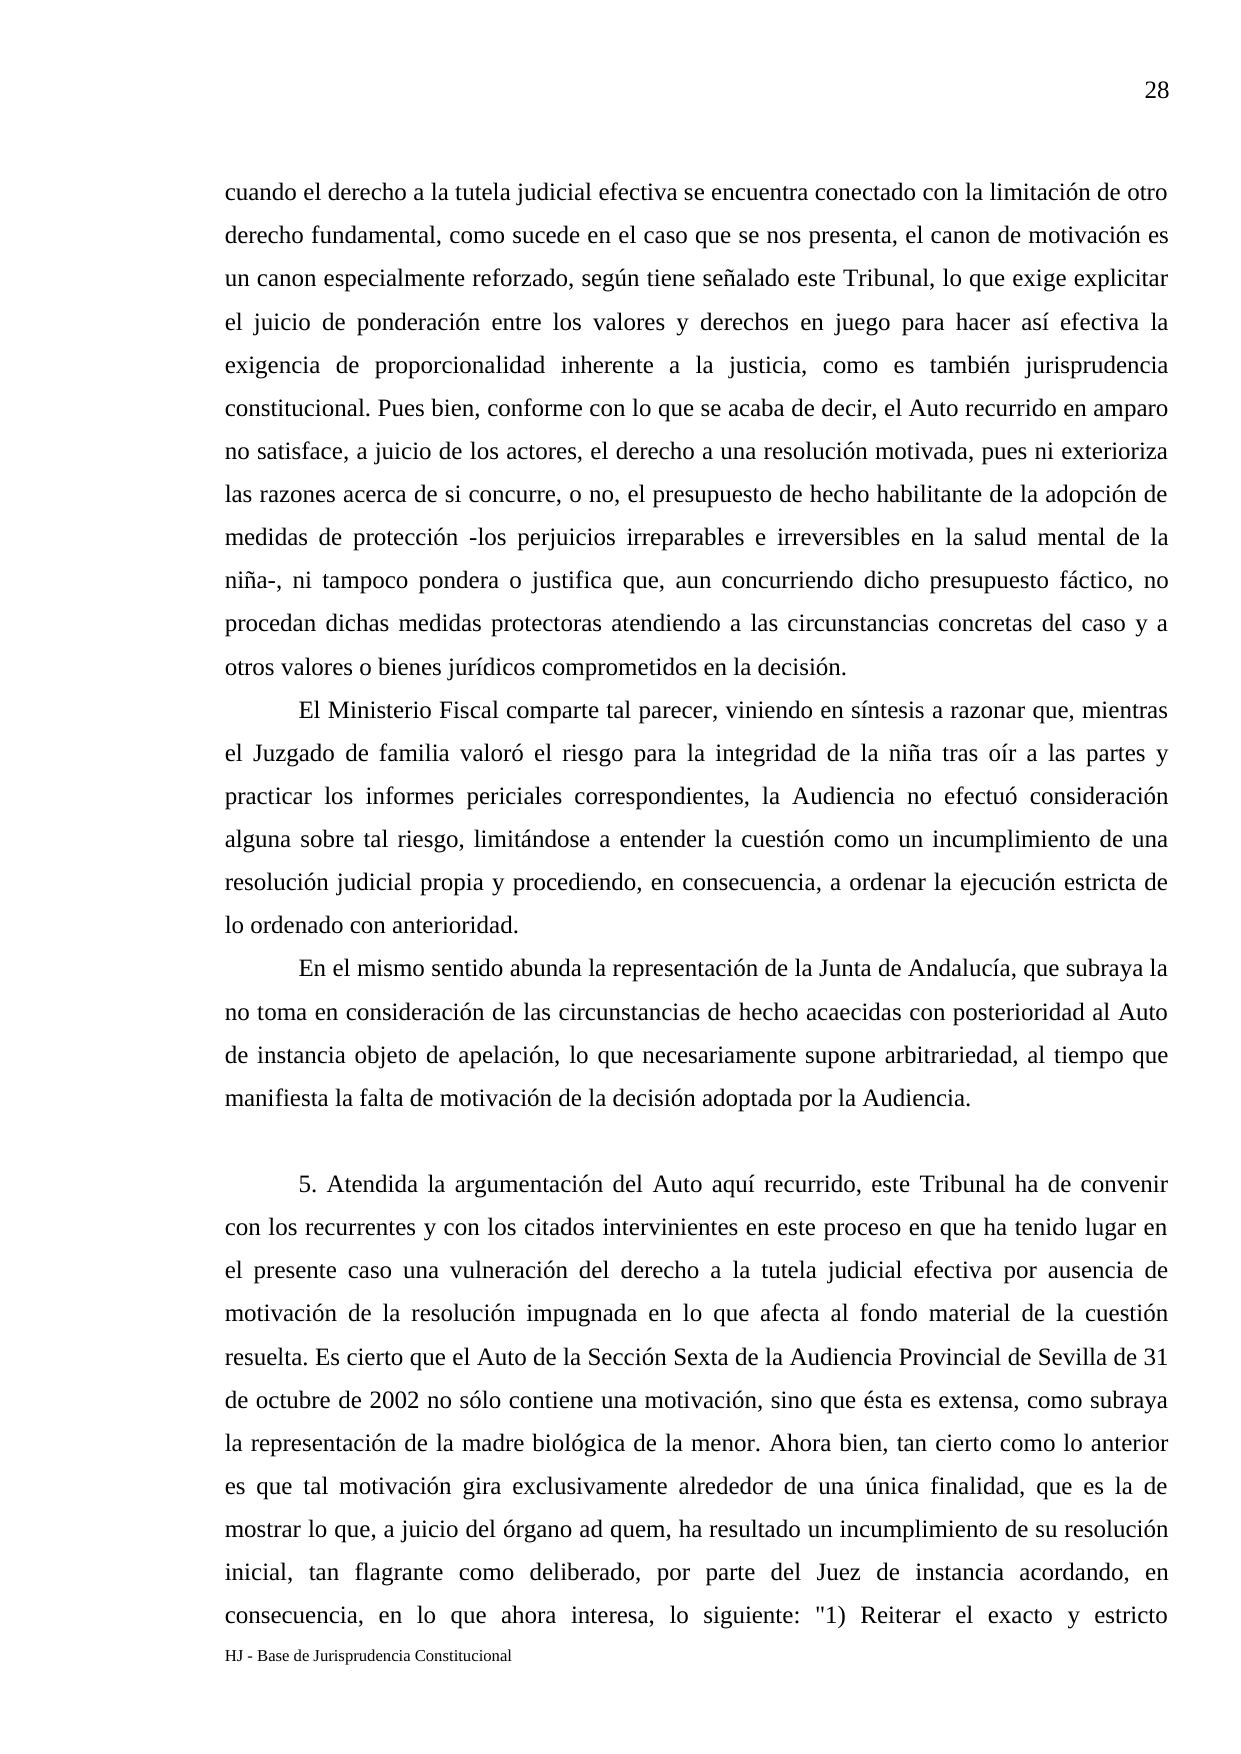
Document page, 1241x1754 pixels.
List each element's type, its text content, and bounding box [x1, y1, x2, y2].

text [224, 1169, 1169, 1629]
text El Ministerio Fiscal comparte tal parecer, viniendo en síntesis a razonar que, mientras el Juzgado de familia valoró el riesgo para la integridad de la niña tras oír a las partes y practicar los informes periciales correspondientes, la Audiencia no efectuó consideración alguna sobre tal riesgo, limitándose a entender la cuestión como un incumplimiento de una resolución judicial propia y procediendo, en consecuencia, a ordenar la ejecución estricta de lo ordenado con anterioridad. [224, 695, 1169, 939]
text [224, 177, 1169, 680]
text En el mismo sentido abunda la representación de la Junta de Andalucía, que subraya la no toma en consideración de las circunstancias de hecho acaecidas con posterioridad al Auto de instancia objeto de apelación, lo que necesariamente supone arbitrariedad, al tiempo que manifiesta la falta de motivación de la decisión adoptada por la Audiencia. [224, 953, 1169, 1112]
